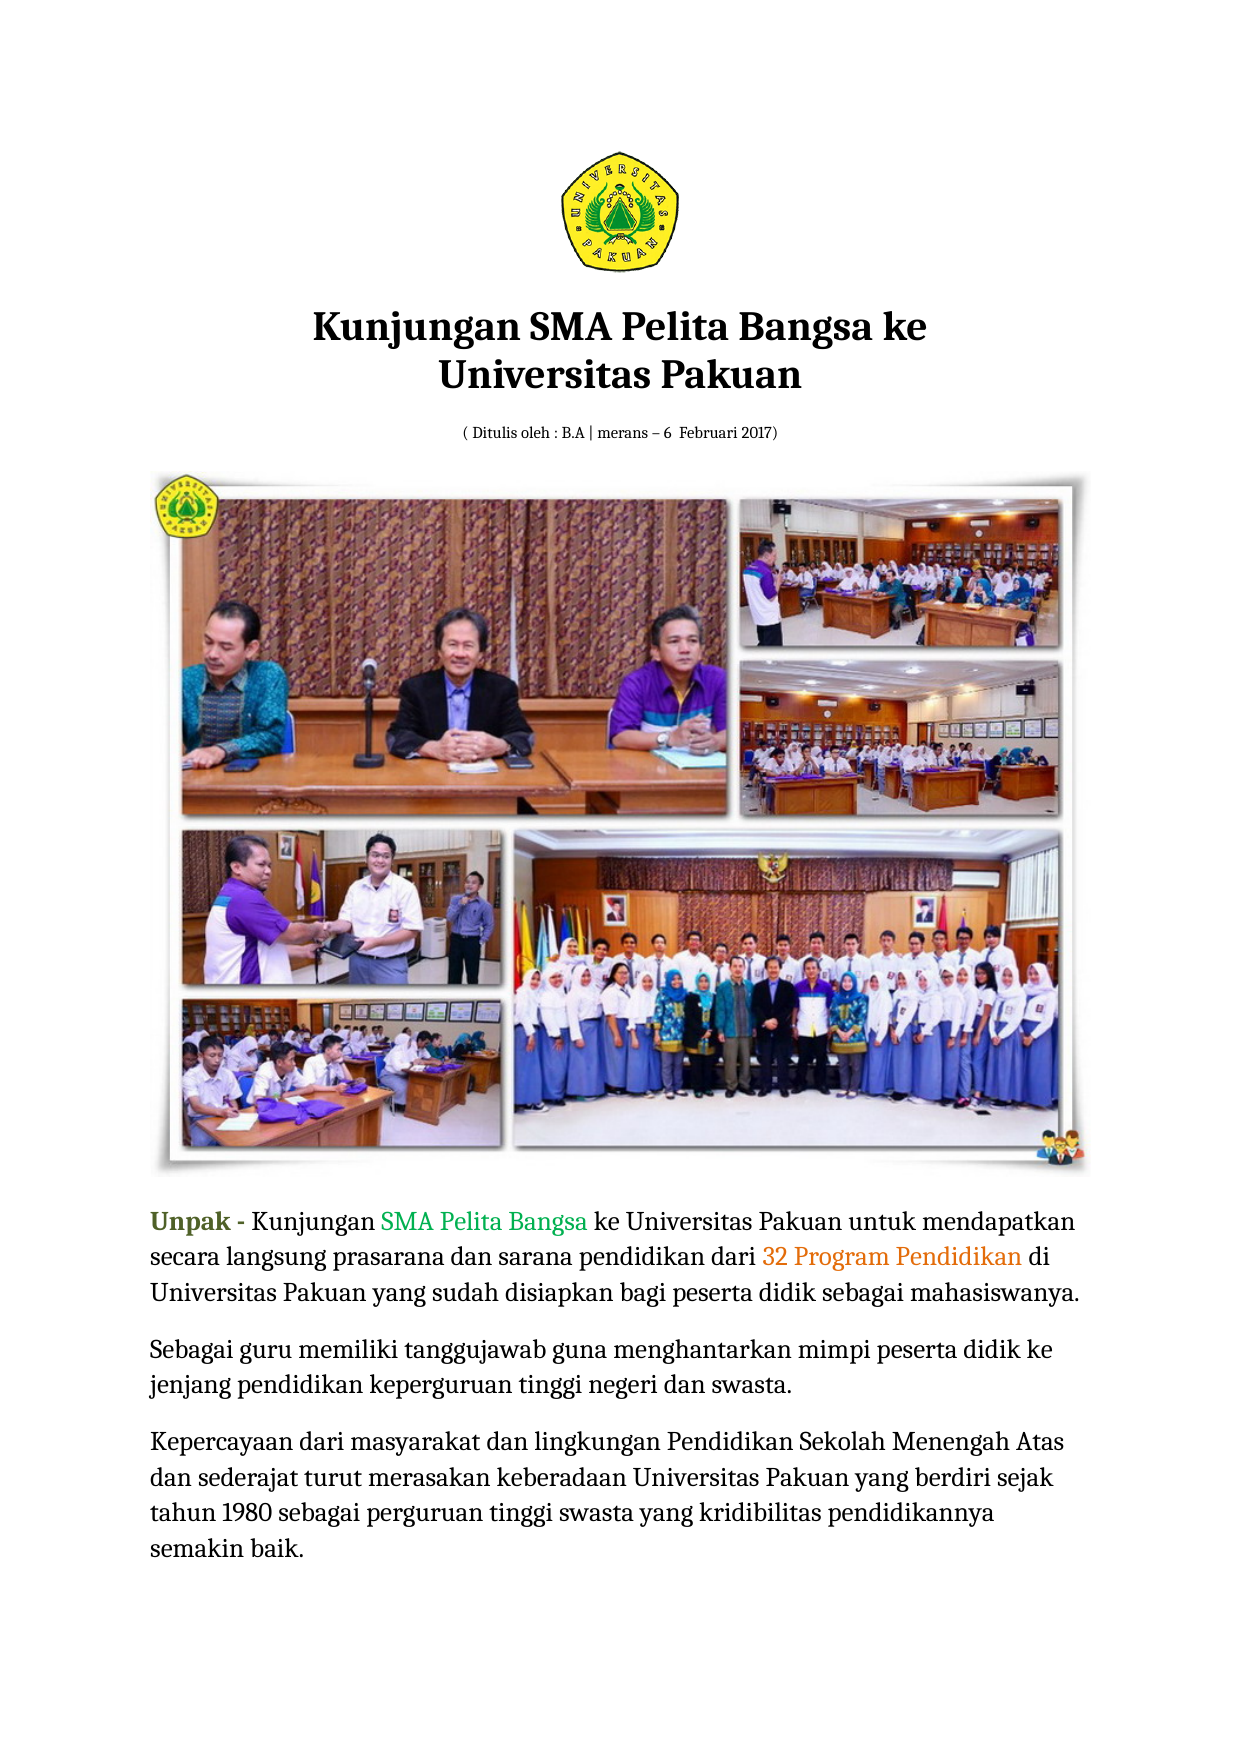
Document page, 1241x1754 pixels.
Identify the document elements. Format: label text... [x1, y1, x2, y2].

text Kepercayaan dari masyarakat dan lingkungan Pendidikan Sekolah Menengah Atas dan sederajat turut merasakan keberadaan Universitas Pakuan yang berdiri sejak tahun 1980 sebagai perguruan tinggi swasta yang kridibilitas pendidikannya semakin baik. [150, 1426, 1090, 1564]
subtitle Kunjungan SMA Pelita Bangsa ke [150, 303, 1090, 351]
subtitle ( Ditulis oleh : B.A | merans – 6 Februari 2017) [150, 423, 1090, 443]
subtitle Universitas Pakuan [150, 351, 1090, 398]
text Sebagai guru memiliki tanggujawab guna menghantarkan mimpi peserta didik ke jenjang pendidikan keperguruan tinggi negeri dan swasta. [150, 1334, 1090, 1401]
picture [150, 471, 1091, 1177]
text Unpak - Kunjungan SMA Pelita Bangsa ke Universitas Pakuan untuk mendapatkan secara langsung prasarana dan sarana pendidikan dari 32 Program Pendidikan di Universitas Pakuan yang sudah disiapkan bagi peserta didik sebagai mahasiswanya. [150, 1206, 1090, 1308]
picture [558, 150, 682, 274]
